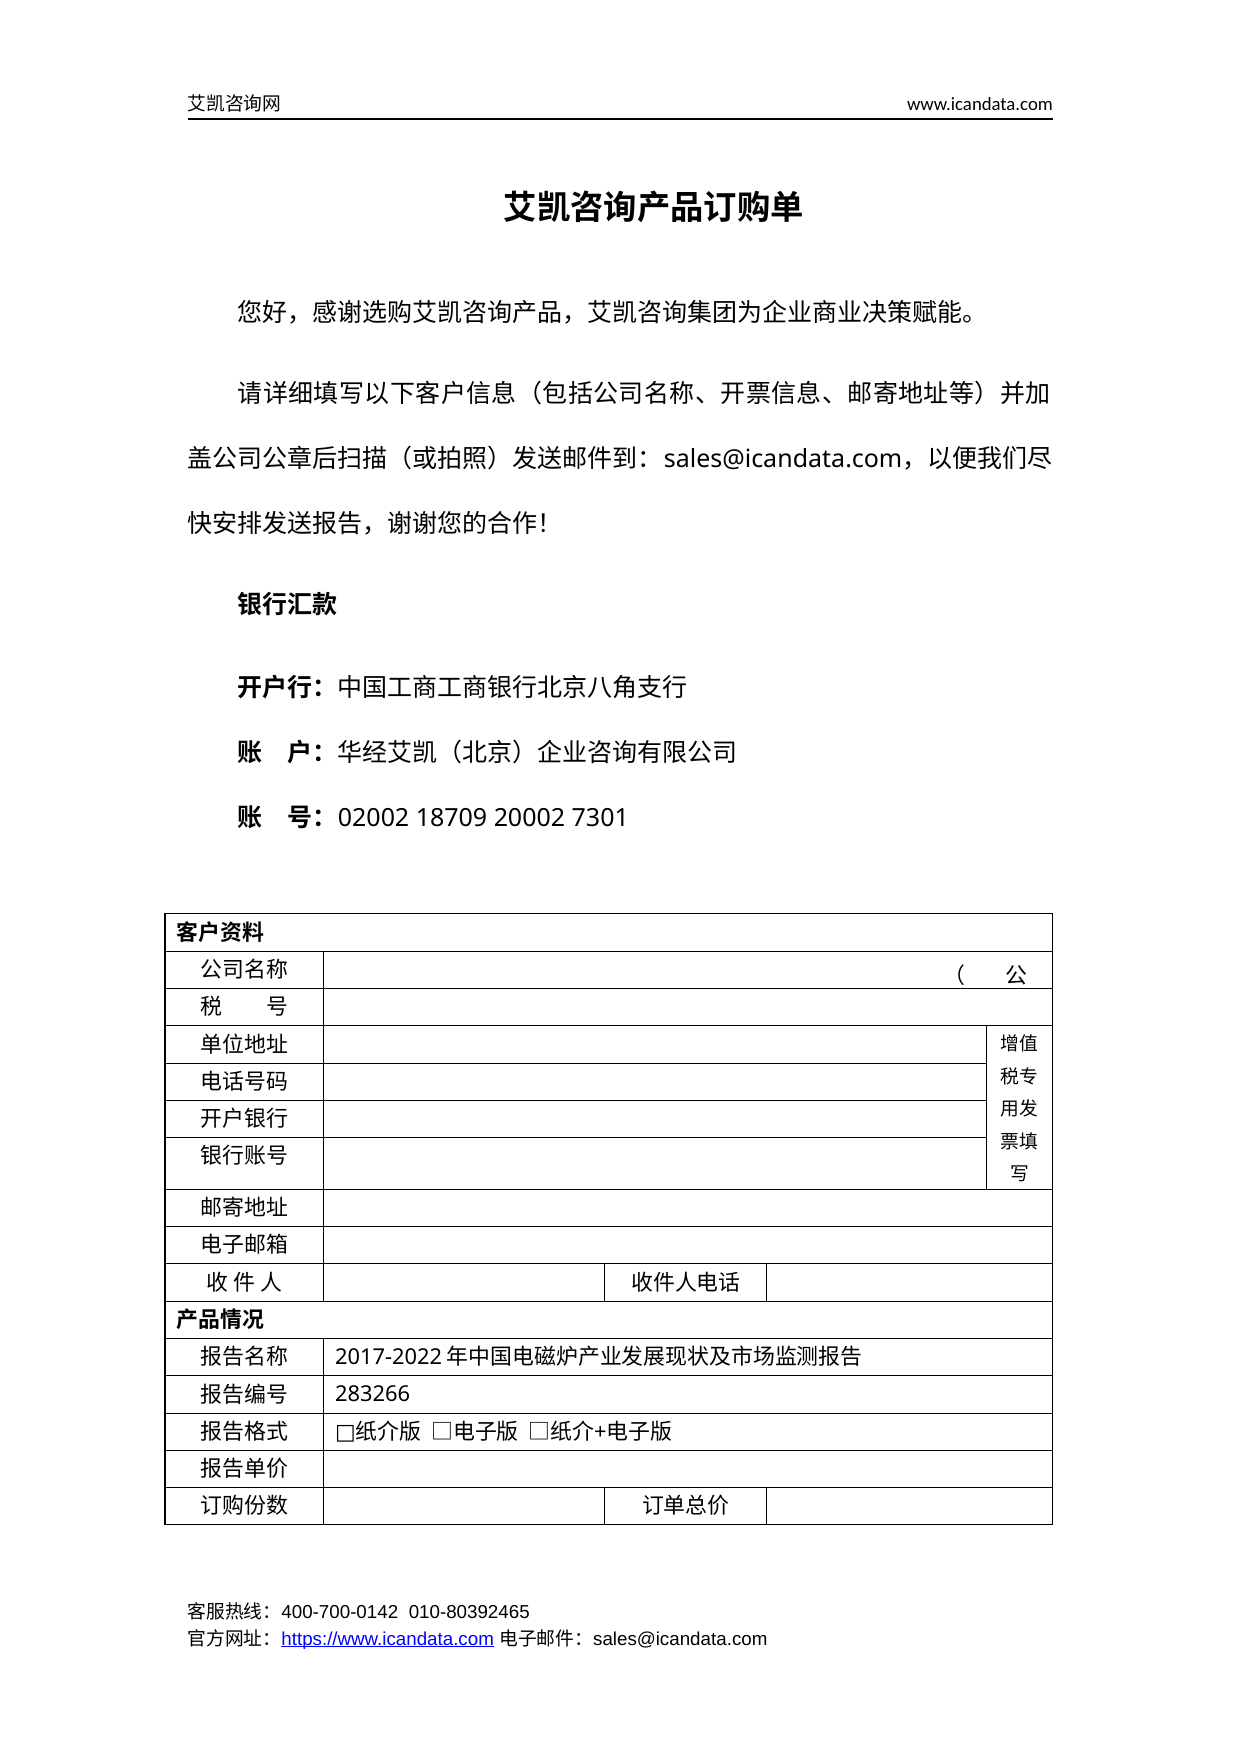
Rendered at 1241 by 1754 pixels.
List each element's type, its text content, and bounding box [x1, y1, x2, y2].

table_cell 开户银行 [166, 1101, 323, 1137]
table_cell 2017-2022年中国电磁炉产业发展现状及市场监测报告 [324, 1339, 1052, 1375]
table_cell 报告格式 [166, 1414, 323, 1450]
table_cell [324, 989, 1052, 1025]
table_cell 报告名称 [166, 1339, 323, 1375]
text 您好，感谢选购艾凯咨询产品，艾凯咨询集团为企业商业决策赋能。 [187, 278, 1053, 343]
table_cell 邮寄地址 [166, 1190, 323, 1226]
table_cell 订购份数 [166, 1488, 323, 1524]
table_cell [324, 1190, 1052, 1226]
table_cell 电话号码 [166, 1064, 323, 1100]
table_cell [324, 1026, 986, 1062]
table_header 客户资料 [166, 914, 1052, 951]
table_cell 公司名称 [166, 952, 323, 988]
text 艾凯咨询产品订购单 [187, 172, 1053, 237]
table_cell [324, 952, 1052, 988]
table_cell 报告编号 [166, 1376, 323, 1412]
table_cell [324, 1138, 986, 1189]
table_cell 订单总价 [605, 1488, 766, 1524]
table_cell [767, 1488, 1052, 1524]
table_cell 银行账号 [166, 1138, 323, 1189]
table_cell 产品情况 [166, 1302, 1052, 1338]
table_cell 增值税专用发票填写 [987, 1026, 1052, 1189]
table_cell 收件人电话 [605, 1264, 766, 1301]
text 账 户：华经艾凯（北京）企业咨询有限公司 [187, 718, 1053, 783]
table_cell 单位地址 [166, 1026, 323, 1062]
table_cell [324, 1101, 986, 1137]
table_cell □纸介版 □电子版 □纸介+电子版 [324, 1414, 1052, 1450]
table_cell 电子邮箱 [166, 1227, 323, 1263]
table_cell [324, 1264, 604, 1301]
text 账 号：02002 18709 20002 7301 [187, 783, 1053, 848]
text 银行汇款 [187, 570, 1053, 635]
table_cell 收 件 人 [166, 1264, 323, 1301]
table_cell [324, 1488, 604, 1524]
text 请详细填写以下客户信息（包括公司名称、开票信息、邮寄地址等）并加盖公司公章后扫描（或拍照）发送邮件到：sales@icandata.com，以便我们尽快安排发送报告，谢谢您的合作！ [187, 359, 1053, 554]
table_cell 283266 [324, 1376, 1052, 1412]
table_cell 税 号 [166, 989, 323, 1025]
text 开户行：中国工商工商银行北京八角支行 [187, 653, 1053, 718]
table_cell [767, 1264, 1052, 1301]
table_cell [324, 1227, 1052, 1263]
table_cell [324, 1451, 1052, 1487]
table_cell 报告单价 [166, 1451, 323, 1487]
table_cell [324, 1064, 986, 1100]
